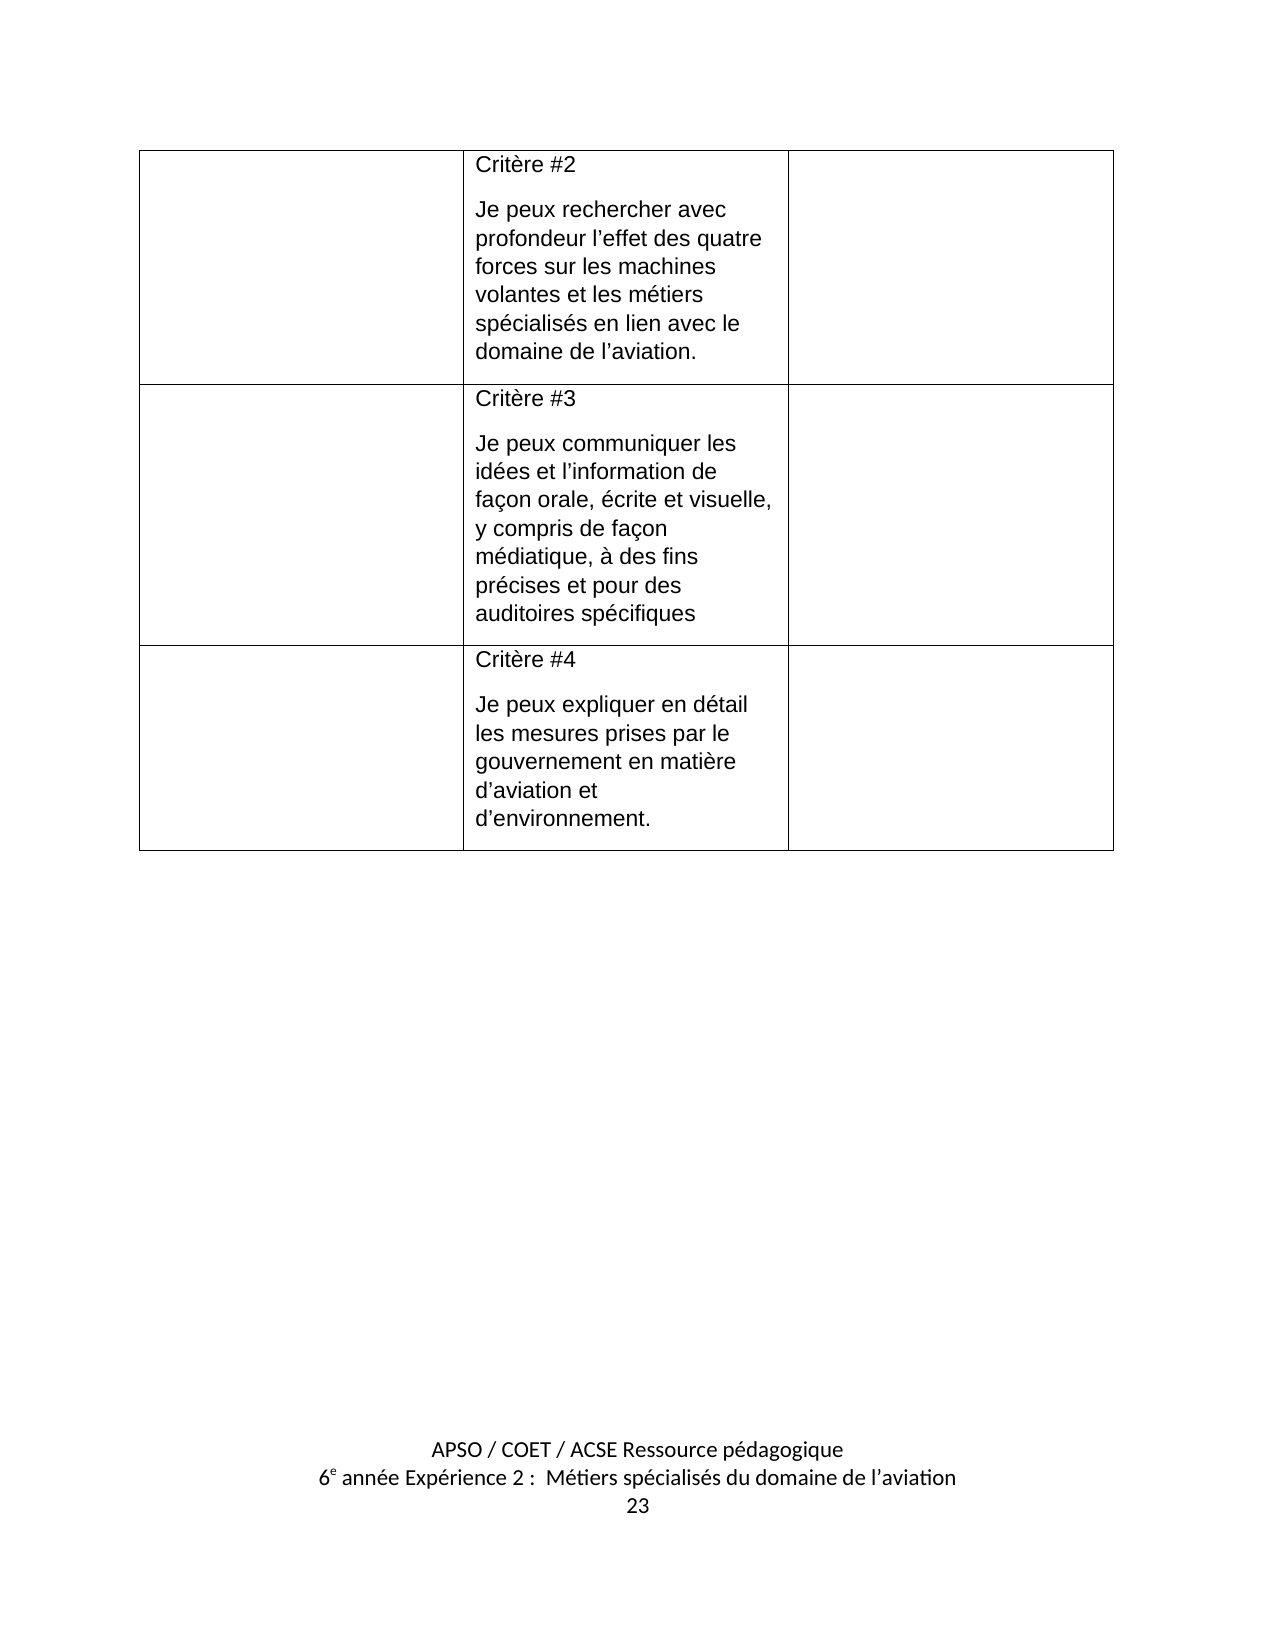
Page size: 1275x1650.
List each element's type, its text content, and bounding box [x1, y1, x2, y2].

table_cell Critère #3 Je peux communiquer les idées et l’information de façon orale, écrite et visuelle, y compris de façon médiatique, à des fins précises et pour des auditoires spécifiques [464, 385, 788, 645]
table_cell [789, 385, 1113, 645]
table_cell Critère #4 Je peux expliquer en détail les mesures prises par le gouvernement en matière d’aviation et d’environnement. [464, 646, 788, 850]
table_cell [789, 646, 1113, 850]
table_cell Critère #2 Je peux rechercher avec profondeur l’effet des quatre forces sur les machines volantes et les métiers spécialisés en lien avec le domaine de l’aviation. [464, 151, 788, 383]
table_cell [140, 385, 463, 645]
table_cell [140, 151, 463, 383]
table_cell [789, 151, 1113, 383]
table_cell [140, 646, 463, 850]
